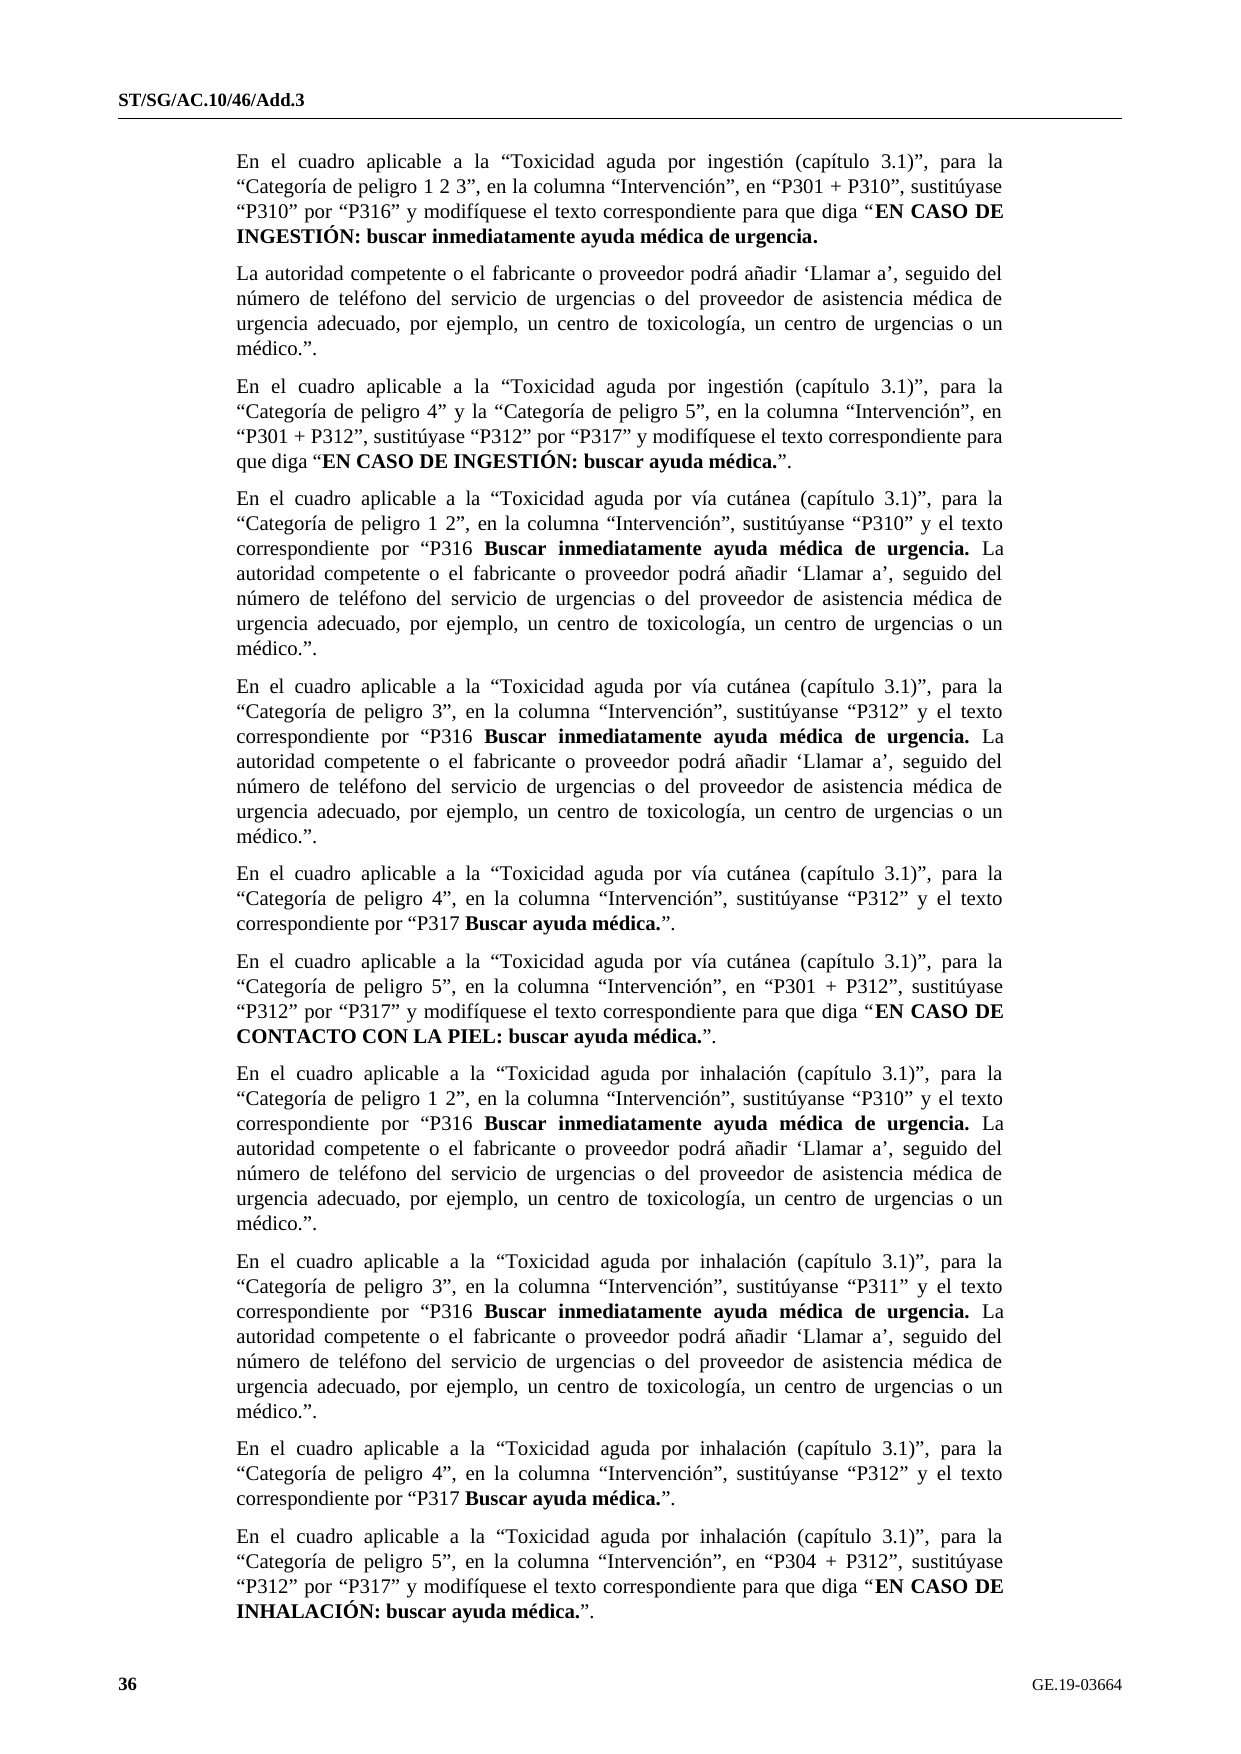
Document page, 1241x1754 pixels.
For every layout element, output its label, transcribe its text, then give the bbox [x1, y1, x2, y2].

text En el cuadro aplicable a la “Toxicidad aguda por vía cutánea (capítulo 3.1)”, para la “Categoría de peligro 5”, en la columna “Intervención”, en “P301 + P312”, sustitúyase “P312” por “P317” y modifíquese el texto correspondiente para que diga “EN CASO DE CONTACTO CON LA PIEL: buscar ayuda médica.”. [236, 948, 1004, 1048]
text En el cuadro aplicable a la “Toxicidad aguda por inhalación (capítulo 3.1)”, para la “Categoría de peligro 3”, en la columna “Intervención”, sustitúyanse “P311” y el texto correspondiente por “P316 Buscar inmediatamente ayuda médica de urgencia. La autoridad competente o el fabricante o proveedor podrá añadir ‘Llamar a’, seguido del número de teléfono del servicio de urgencias o del proveedor de asistencia médica de urgencia adecuado, por ejemplo, un centro de toxicología, un centro de urgencias o un médico.”. [236, 1248, 1004, 1423]
text En el cuadro aplicable a la “Toxicidad aguda por inhalación (capítulo 3.1)”, para la “Categoría de peligro 4”, en la columna “Intervención”, sustitúyanse “P312” y el texto correspondiente por “P317 Buscar ayuda médica.”. [236, 1435, 1004, 1510]
text La autoridad competente o el fabricante o proveedor podrá añadir ‘Llamar a’, seguido del número de teléfono del servicio de urgencias o del proveedor de asistencia médica de urgencia adecuado, por ejemplo, un centro de toxicología, un centro de urgencias o un médico.”. [236, 260, 1004, 360]
text En el cuadro aplicable a la “Toxicidad aguda por inhalación (capítulo 3.1)”, para la “Categoría de peligro 5”, en la columna “Intervención”, en “P304 + P312”, sustitúyase “P312” por “P317” y modifíquese el texto correspondiente para que diga “EN CASO DE INHALACIÓN: buscar ayuda médica.”. [236, 1523, 1004, 1623]
text En el cuadro aplicable a la “Toxicidad aguda por inhalación (capítulo 3.1)”, para la “Categoría de peligro 1 2”, en la columna “Intervención”, sustitúyanse “P310” y el texto correspondiente por “P316 Buscar inmediatamente ayuda médica de urgencia. La autoridad competente o el fabricante o proveedor podrá añadir ‘Llamar a’, seguido del número de teléfono del servicio de urgencias o del proveedor de asistencia médica de urgencia adecuado, por ejemplo, un centro de toxicología, un centro de urgencias o un médico.”. [236, 1060, 1004, 1235]
text En el cuadro aplicable a la “Toxicidad aguda por ingestión (capítulo 3.1)”, para la “Categoría de peligro 4” y la “Categoría de peligro 5”, en la columna “Intervención”, en “P301 + P312”, sustitúyase “P312” por “P317” y modifíquese el texto correspondiente para que diga “EN CASO DE INGESTIÓN: buscar ayuda médica.”. [236, 373, 1004, 473]
text En el cuadro aplicable a la “Toxicidad aguda por vía cutánea (capítulo 3.1)”, para la “Categoría de peligro 3”, en la columna “Intervención”, sustitúyanse “P312” y el texto correspondiente por “P316 Buscar inmediatamente ayuda médica de urgencia. La autoridad competente o el fabricante o proveedor podrá añadir ‘Llamar a’, seguido del número de teléfono del servicio de urgencias o del proveedor de asistencia médica de urgencia adecuado, por ejemplo, un centro de toxicología, un centro de urgencias o un médico.”. [236, 673, 1004, 848]
text En el cuadro aplicable a la “Toxicidad aguda por vía cutánea (capítulo 3.1)”, para la “Categoría de peligro 4”, en la columna “Intervención”, sustitúyanse “P312” y el texto correspondiente por “P317 Buscar ayuda médica.”. [236, 860, 1004, 935]
text En el cuadro aplicable a la “Toxicidad aguda por ingestión (capítulo 3.1)”, para la “Categoría de peligro 1 2 3”, en la columna “Intervención”, en “P301 + P310”, sustitúyase “P310” por “P316” y modifíquese el texto correspondiente para que diga “EN CASO DE INGESTIÓN: buscar inmediatamente ayuda médica de urgencia. [236, 148, 1004, 248]
text En el cuadro aplicable a la “Toxicidad aguda por vía cutánea (capítulo 3.1)”, para la “Categoría de peligro 1 2”, en la columna “Intervención”, sustitúyanse “P310” y el texto correspondiente por “P316 Buscar inmediatamente ayuda médica de urgencia. La autoridad competente o el fabricante o proveedor podrá añadir ‘Llamar a’, seguido del número de teléfono del servicio de urgencias o del proveedor de asistencia médica de urgencia adecuado, por ejemplo, un centro de toxicología, un centro de urgencias o un médico.”. [236, 485, 1004, 660]
